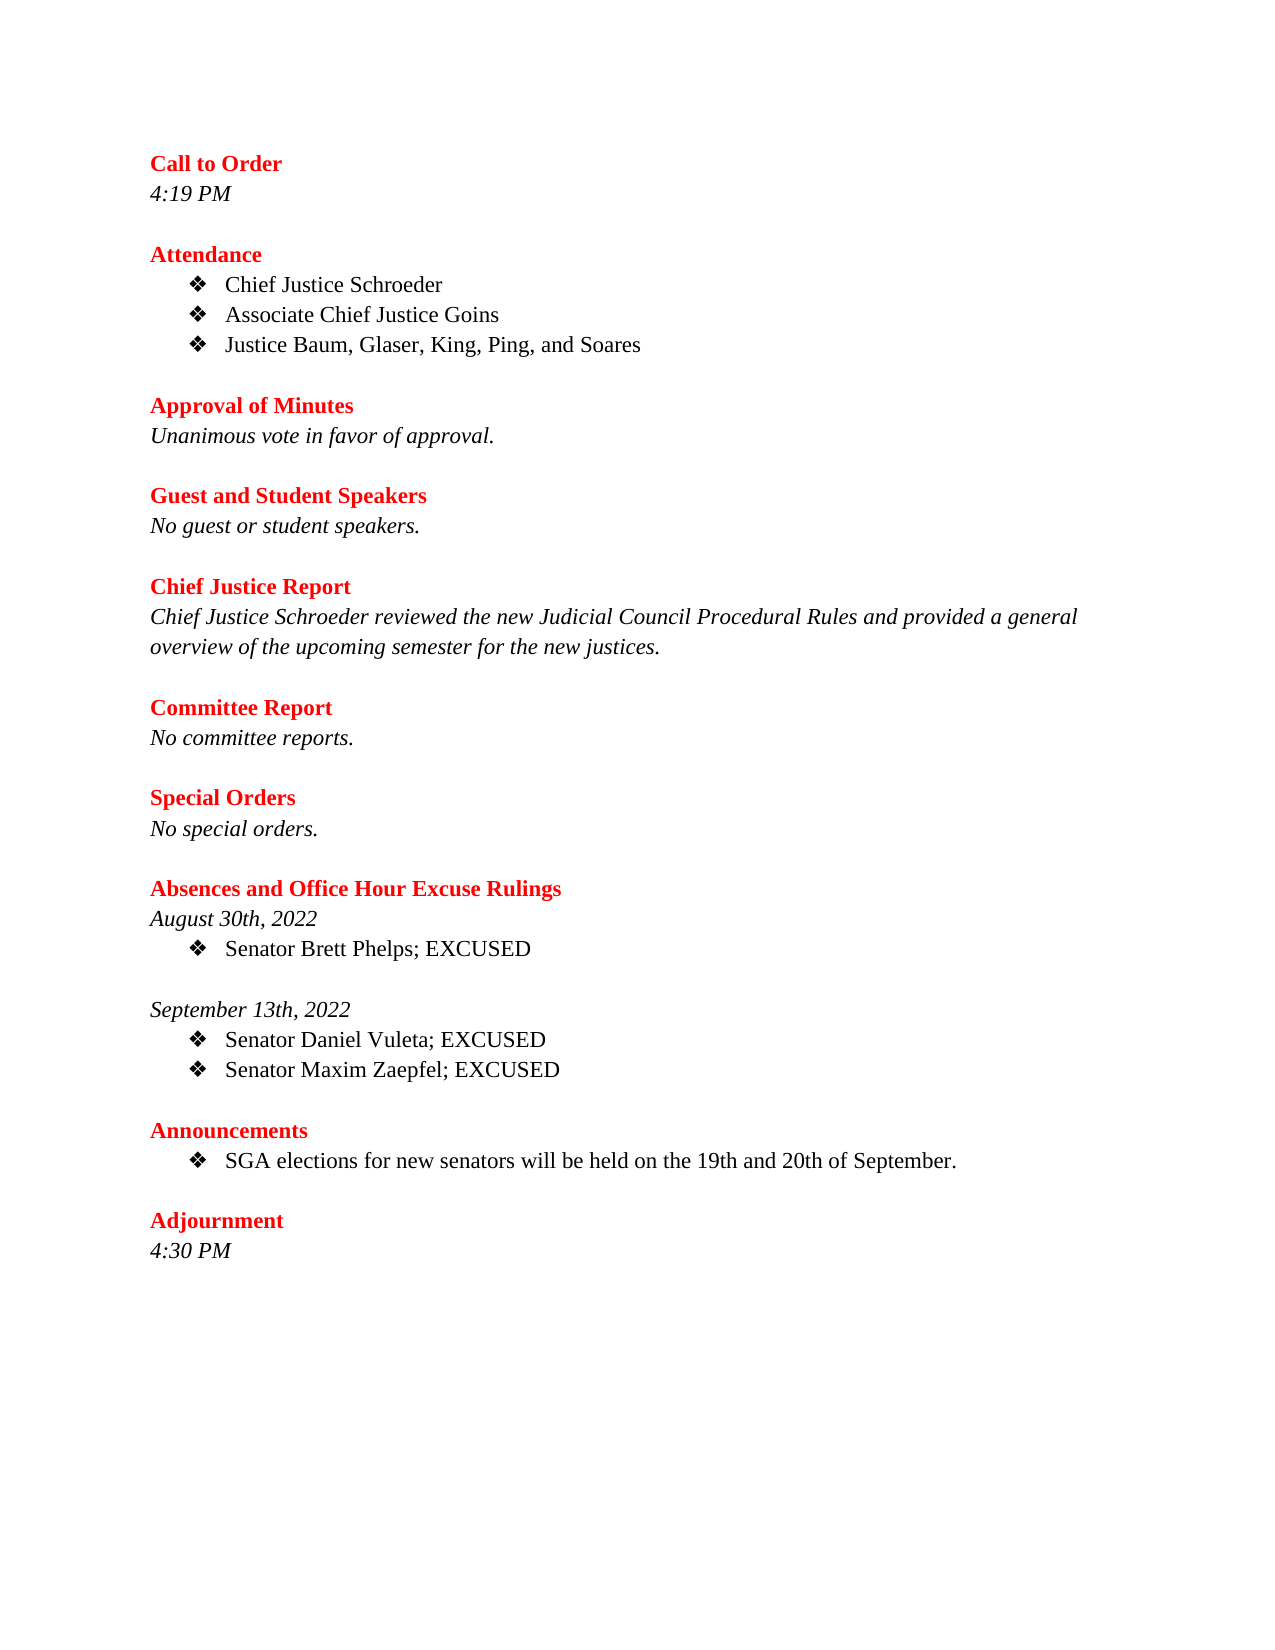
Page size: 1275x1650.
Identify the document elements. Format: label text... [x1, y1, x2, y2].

list Senator Daniel Vuleta; EXCUSED [187, 1026, 1125, 1052]
text Special Orders [150, 784, 1125, 811]
list Justice Baum, Glaser, King, Ping, and Soares [187, 331, 1125, 388]
text Absences and Office Hour Excuse Rulings [150, 875, 1125, 901]
text Guest and Student Speakers [150, 482, 1125, 509]
text 4:30 PM [150, 1237, 1125, 1264]
text September 13th, 2022 [150, 996, 1125, 1022]
text 4:19 PM [150, 180, 1125, 207]
list Associate Chief Justice Goins [187, 301, 1125, 327]
text Announcements [150, 1117, 1125, 1143]
text Approval of Minutes [150, 392, 1125, 418]
list Senator Maxim Zaepfel; EXCUSED [187, 1056, 1125, 1113]
text Adjournment [150, 1207, 1125, 1234]
text No special orders. [150, 814, 1125, 841]
text No committee reports. [150, 724, 1125, 750]
list SGA elections for new senators will be held on the 19th and 20th of September. [187, 1147, 1125, 1203]
text Committee Report [150, 694, 1125, 720]
text Call to Order [150, 150, 1125, 176]
text Chief Justice Report [150, 573, 1125, 599]
list Senator Brett Phelps; EXCUSED [187, 935, 1125, 992]
text Attendance [150, 241, 1125, 267]
text Chief Justice Schroeder reviewed the new Judicial Council Procedural Rules and provided a general overview of the upcoming semester for the new justices. [150, 603, 1125, 660]
text Unanimous vote in favor of approval. [150, 422, 1125, 448]
text August 30th, 2022 [150, 905, 1125, 932]
text No guest or student speakers. [150, 512, 1125, 539]
list Chief Justice Schroeder [187, 271, 1125, 297]
